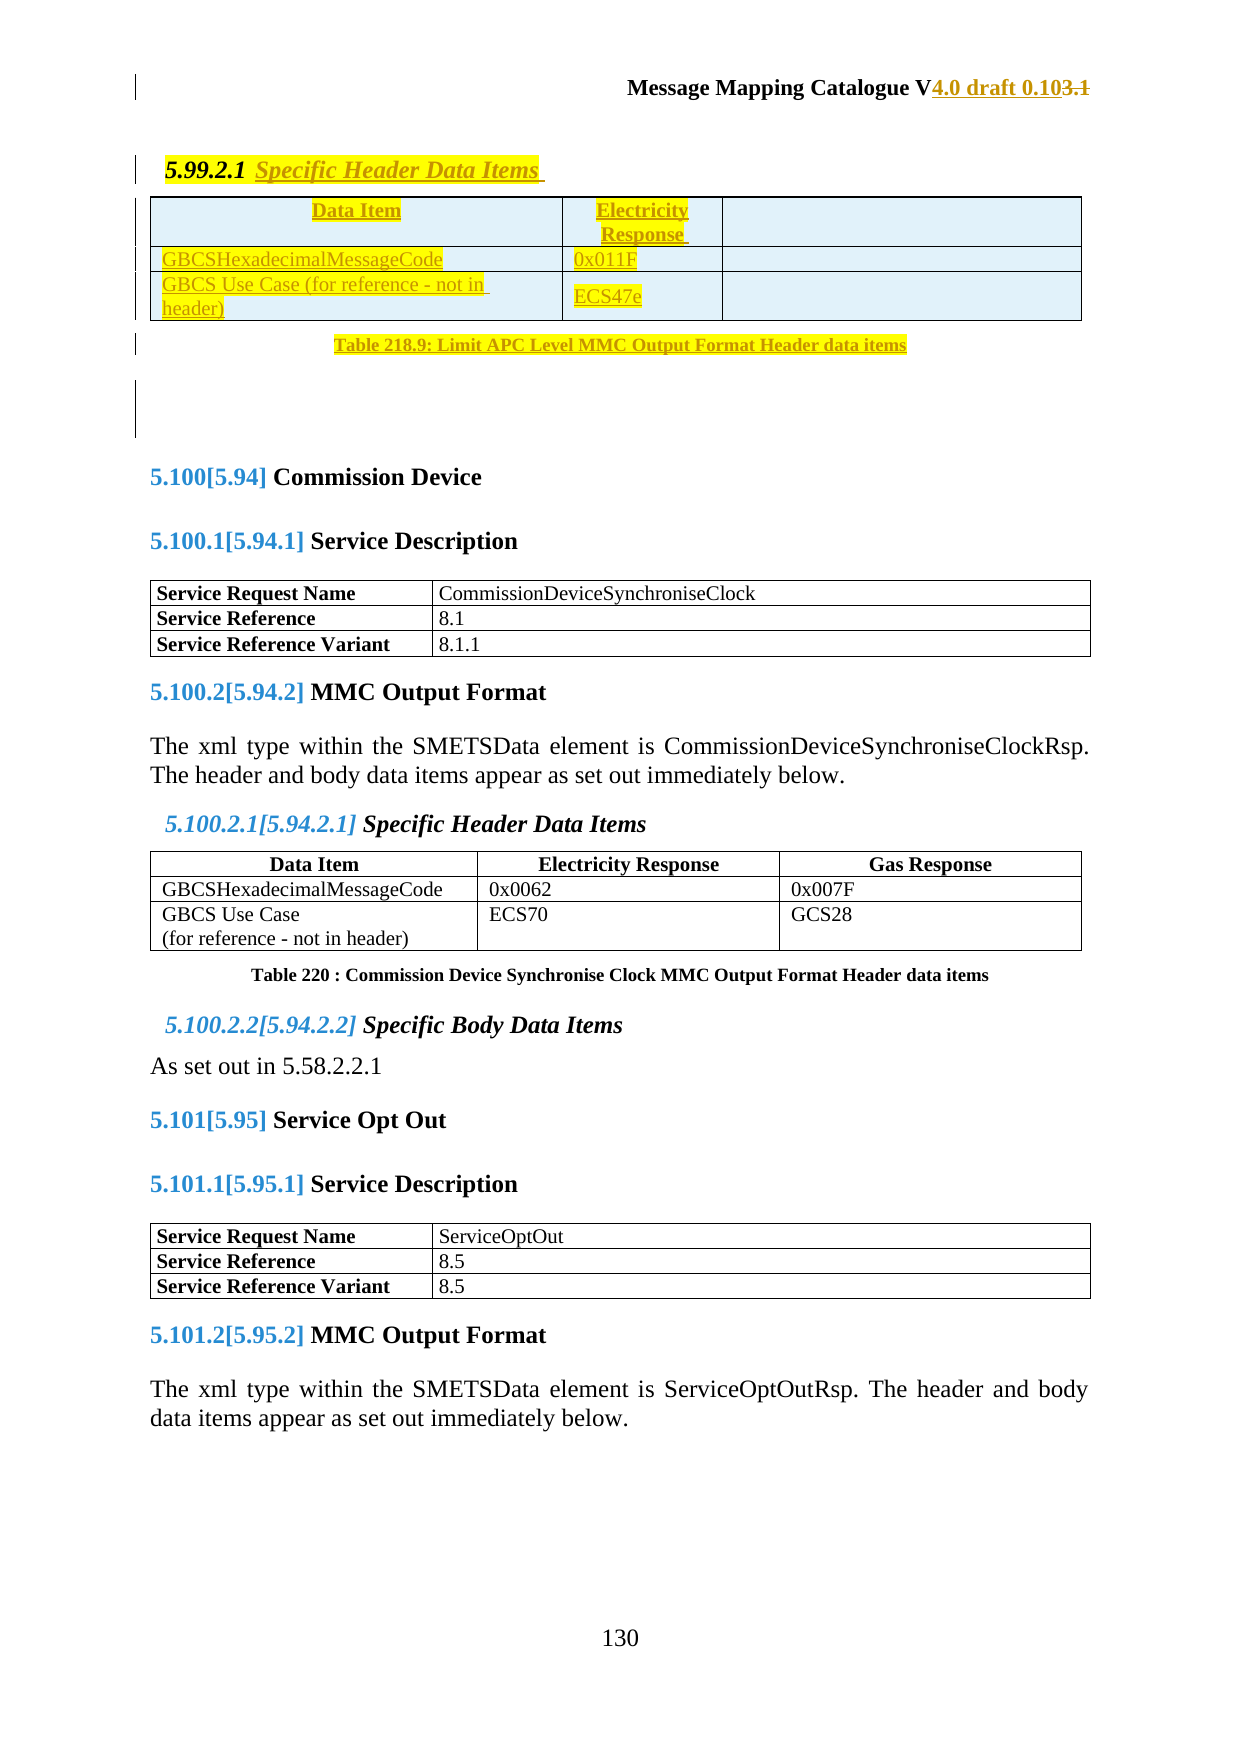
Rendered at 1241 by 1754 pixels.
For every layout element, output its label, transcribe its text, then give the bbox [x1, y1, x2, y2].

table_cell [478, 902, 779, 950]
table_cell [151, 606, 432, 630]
subtitle Specific Header Data Items [165, 809, 1090, 838]
text The xml type within the SMETSData element is ServiceOptOutRsp. The header and body data items appear as set out immediately below. [150, 1374, 1090, 1431]
subtitle MMC Output Format [150, 677, 1090, 706]
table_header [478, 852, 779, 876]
subtitle Commission Device [150, 462, 1090, 491]
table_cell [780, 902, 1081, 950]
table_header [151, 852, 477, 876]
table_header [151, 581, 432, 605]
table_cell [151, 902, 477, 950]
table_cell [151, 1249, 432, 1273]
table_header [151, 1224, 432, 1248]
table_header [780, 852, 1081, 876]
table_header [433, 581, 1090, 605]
text As set out in 5.58.2.2.1 [150, 1051, 1090, 1080]
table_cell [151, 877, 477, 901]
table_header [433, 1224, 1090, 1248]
subtitle Service Description [150, 526, 1090, 555]
subtitle Service Opt Out [150, 1105, 1090, 1134]
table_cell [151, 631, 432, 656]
text The xml type within the SMETSData element is CommissionDeviceSynchroniseClockRsp. The header and body data items appear as set out immediately below. [150, 731, 1090, 789]
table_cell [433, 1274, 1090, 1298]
subtitle Specific Body Data Items [165, 1010, 1090, 1039]
subtitle MMC Output Format [150, 1320, 1090, 1349]
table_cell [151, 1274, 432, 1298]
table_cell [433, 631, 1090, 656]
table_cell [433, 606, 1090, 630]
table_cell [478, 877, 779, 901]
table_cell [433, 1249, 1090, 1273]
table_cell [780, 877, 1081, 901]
subtitle Service Description [150, 1169, 1090, 1198]
